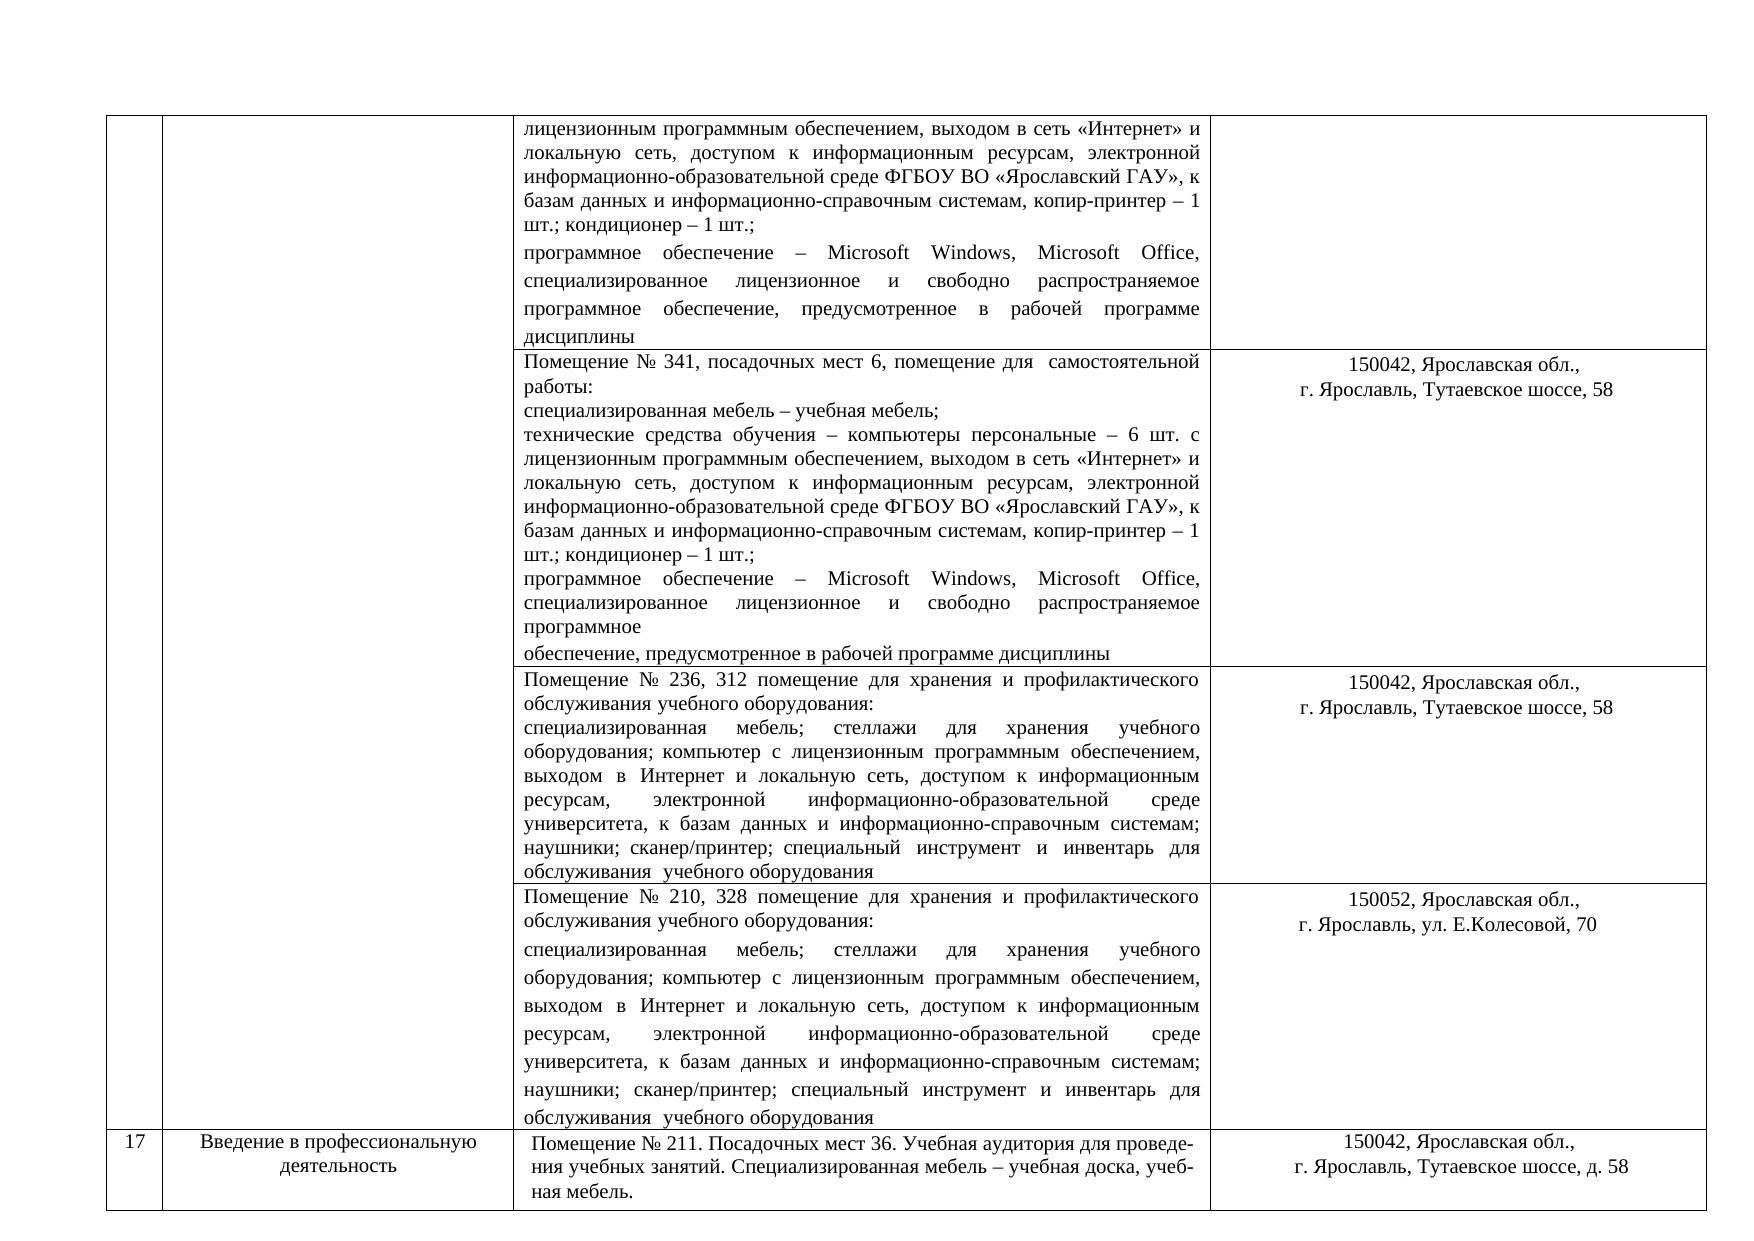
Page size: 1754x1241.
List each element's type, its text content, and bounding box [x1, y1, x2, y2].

table_cell 150052, Ярославская обл., г. Ярославль, ул. Е.Колесовой, 70 [1211, 884, 1706, 1129]
table_cell Помещение № 210, 328 помещение для хранения и профилактического обслуживания учебного оборудования: специализированная мебель; стеллажи для хранения учебного оборудования; компьютер с лицензионным программным обеспечением, выходом в Интернет и локальную сеть, доступом к информационным ресурсам, электронной информационно-образовательной среде университета, к базам данных и информационно-справочным системам; наушники; сканер/принтер; специальный инструмент и инвентарь для обслуживания учебного оборудования [514, 884, 1210, 1129]
table_cell 150042, Ярославская обл., г. Ярославль, Тутаевское шоссе, 58 [1211, 350, 1706, 666]
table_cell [514, 1130, 1210, 1210]
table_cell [163, 1130, 513, 1210]
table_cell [514, 116, 1210, 348]
table_cell 150042, Ярославская обл., г. Ярославль, Тутаевское шоссе, 58 [1211, 667, 1706, 883]
table_cell Помещение № 236, 312 помещение для хранения и профилактического обслуживания учебного оборудования: специализированная мебель; стеллажи для хранения учебного оборудования; компьютер с лицензионным программным обеспечением, выходом в Интернет и локальную сеть, доступом к информационным ресурсам, электронной информационно-образовательной среде университета, к базам данных и информационно-справочным системам; наушники; сканер/принтер; специальный инструмент и инвентарь для обслуживания учебного оборудования [514, 667, 1210, 883]
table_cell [1211, 116, 1706, 348]
table_cell 17 [107, 1130, 162, 1210]
table_cell Помещение № 341, посадочных мест 6, помещение для самостоятельной работы: специализированная мебель – учебная мебель; технические средства обучения – компьютеры персональные – 6 шт. с лицензионным программным обеспечением, выходом в сеть «Интернет» и локальную сеть, доступом к информационным ресурсам, электронной информационно-образовательной среде ФГБОУ ВО «Ярославский ГАУ», к базам данных и информационно-справочным системам, копир-принтер – 1 шт.; кондиционер – 1 шт.; программное обеспечение – Microsoft Windows, Microsoft Office, специализированное лицензионное и свободно распространяемое программное обеспечение, предусмотренное в рабочей программе дисциплины [514, 350, 1210, 666]
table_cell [1211, 1130, 1706, 1210]
